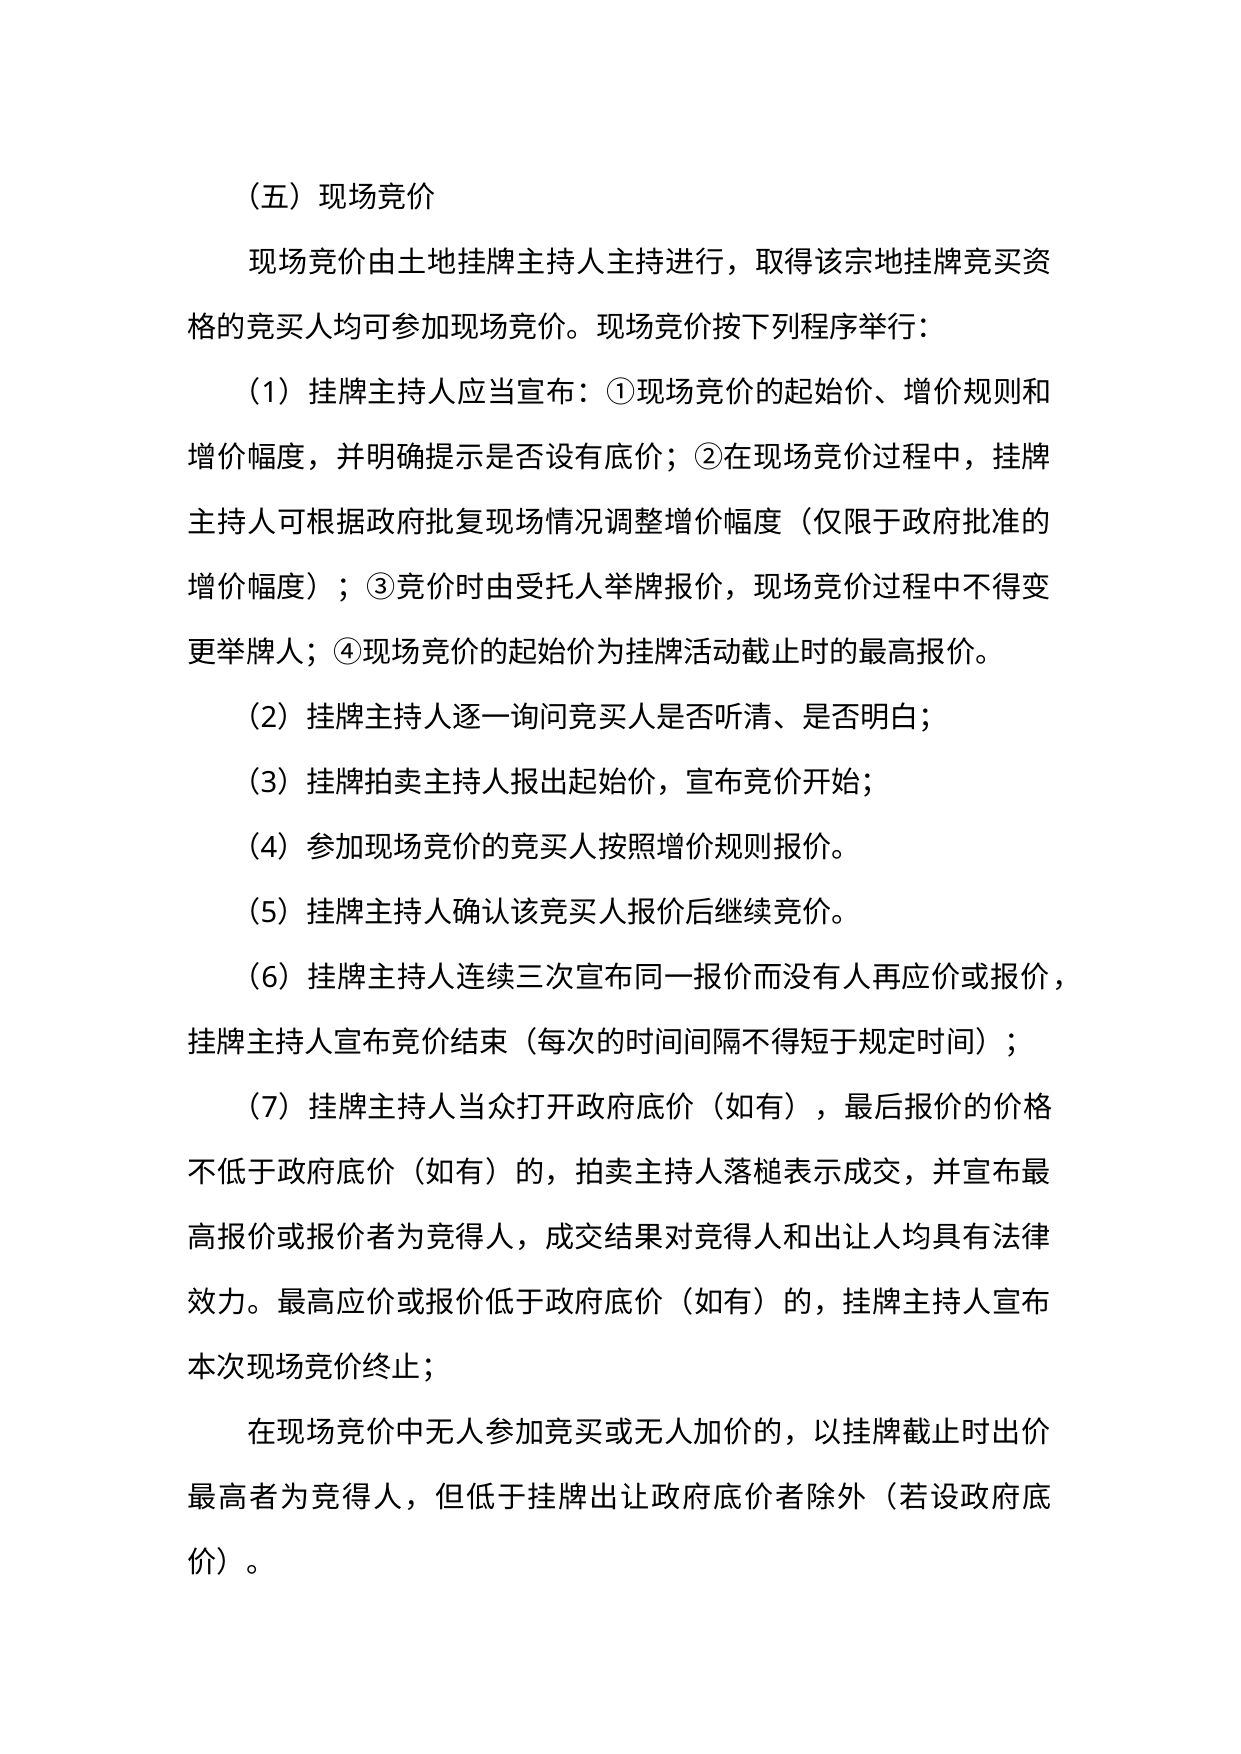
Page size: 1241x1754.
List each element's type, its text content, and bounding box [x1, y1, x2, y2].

text （2）挂牌主持人逐一询问竞买人是否听清、是否明白； [231, 682, 1053, 747]
text （五）现场竞价 [231, 162, 1053, 227]
text 在现场竞价中无人参加竞买或无人加价的，以挂牌截止时出价最高者为竞得人，但低于挂牌出让政府底价者除外（若设政府底价）。 [187, 1397, 1053, 1592]
text （5）挂牌主持人确认该竞买人报价后继续竞价。 [231, 877, 1053, 942]
text （4）参加现场竞价的竞买人按照增价规则报价。 [187, 812, 1053, 877]
text （7）挂牌主持人当众打开政府底价（如有），最后报价的价格不低于政府底价（如有）的，拍卖主持人落槌表示成交，并宣布最高报价或报价者为竞得人，成交结果对竞得人和出让人均具有法律效力。最高应价或报价低于政府底价（如有）的，挂牌主持人宣布本次现场竞价终止； [187, 1072, 1053, 1397]
text 现场竞价由土地挂牌主持人主持进行，取得该宗地挂牌竞买资格的竞买人均可参加现场竞价。现场竞价按下列程序举行： [187, 227, 1053, 357]
text （1）挂牌主持人应当宣布：①现场竞价的起始价、增价规则和增价幅度，并明确提示是否设有底价；②在现场竞价过程中，挂牌主持人可根据政府批复现场情况调整增价幅度（仅限于政府批准的增价幅度）；③竞价时由受托人举牌报价，现场竞价过程中不得变更举牌人；④现场竞价的起始价为挂牌活动截止时的最高报价。 [187, 357, 1053, 682]
text （6）挂牌主持人连续三次宣布同一报价而没有人再应价或报价，挂牌主持人宣布竞价结束（每次的时间间隔不得短于规定时间）； [187, 942, 1053, 1072]
text （3）挂牌拍卖主持人报出起始价，宣布竞价开始； [187, 747, 1053, 812]
